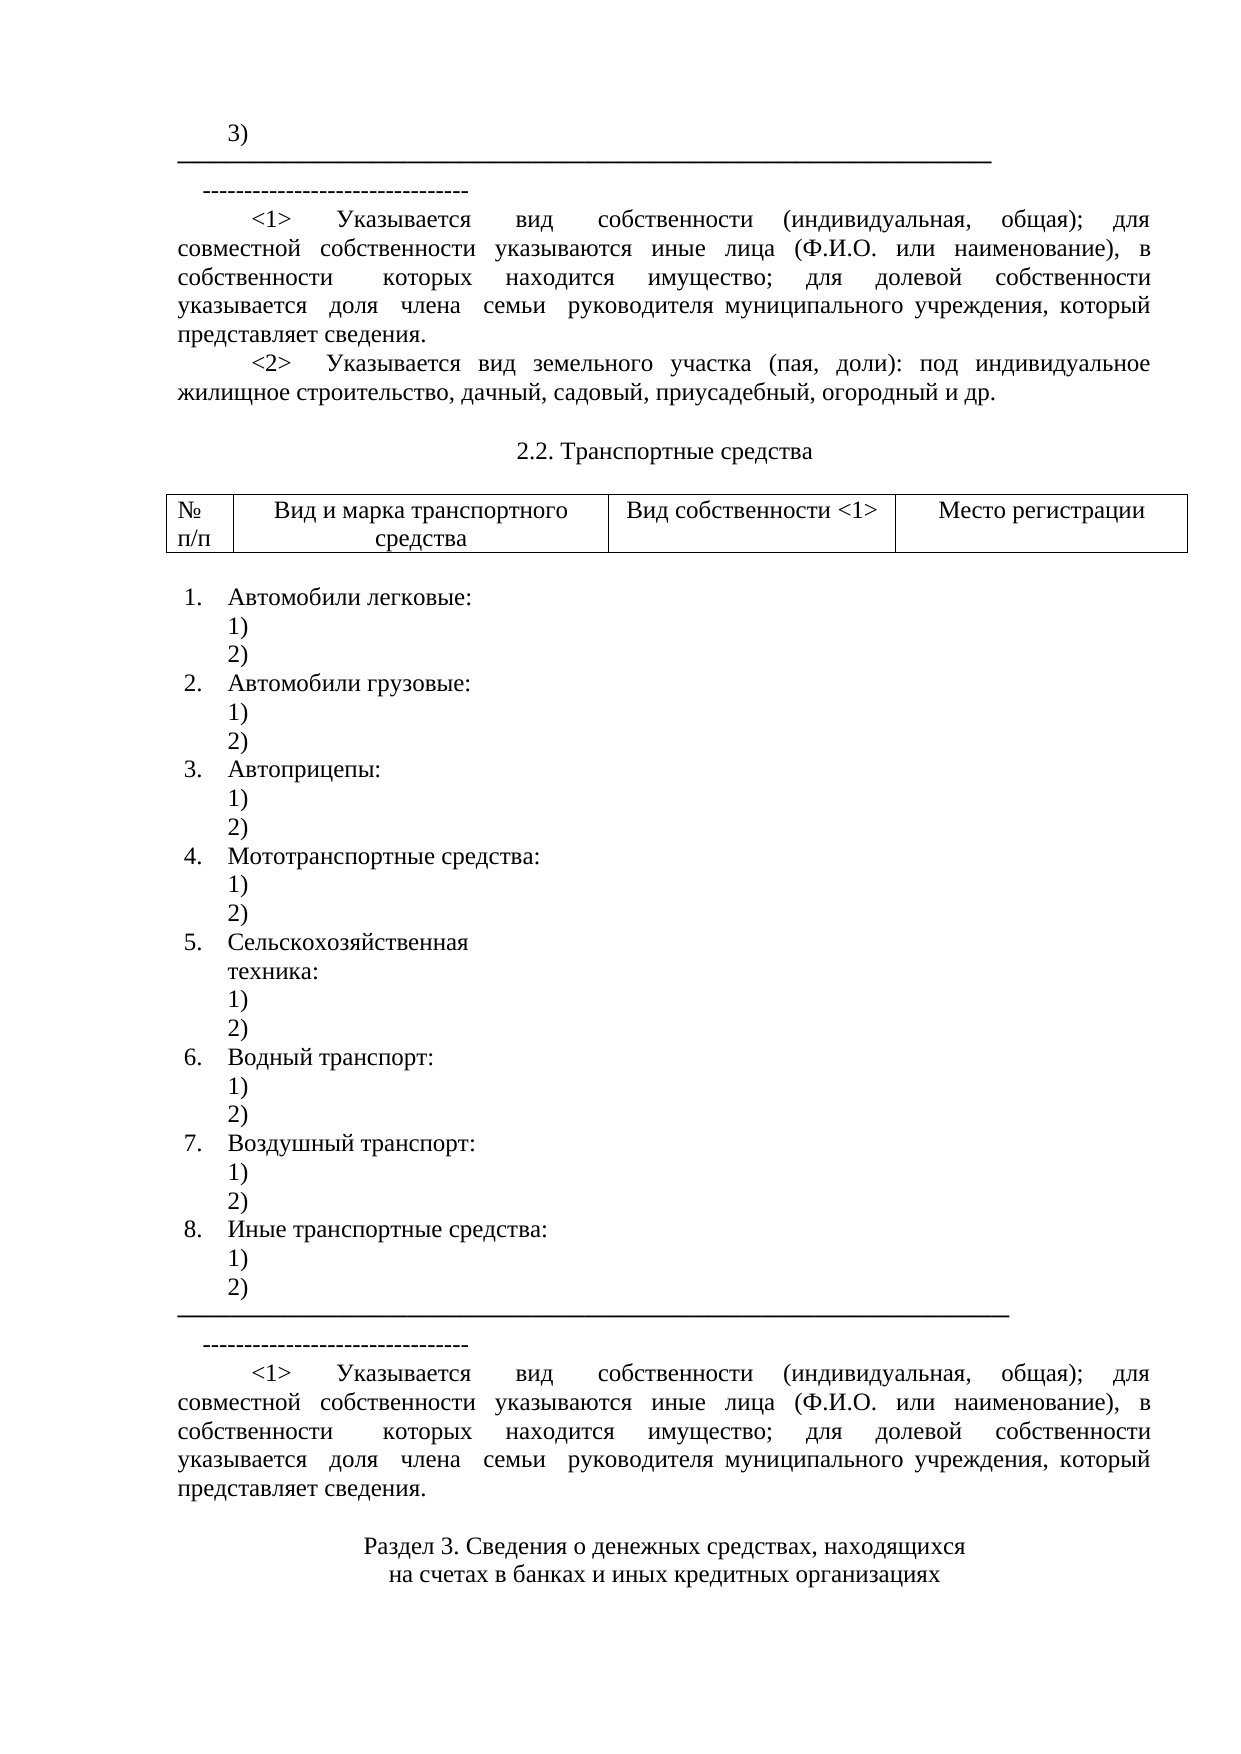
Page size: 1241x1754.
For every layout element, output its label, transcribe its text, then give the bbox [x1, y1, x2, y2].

table_header № п/п [167, 495, 233, 552]
text на счетах в банках и иных кредитных организациях [177, 1559, 1152, 1588]
table_header Вид и марка транспортного средства [234, 495, 608, 552]
text 1) [177, 1071, 1152, 1099]
text 1) [177, 783, 1152, 812]
text 2) [177, 639, 1152, 668]
text 1) [177, 611, 1152, 639]
table_header Место регистрации [896, 495, 1187, 552]
text 2) [177, 1099, 1152, 1128]
text 2) [177, 726, 1152, 754]
text ─────────────────────────────────────────────── [177, 1301, 1152, 1329]
text ────────────────────────────────────────────── [177, 147, 1152, 176]
text 4. Мототранспортные средства: [177, 841, 1152, 869]
text <1> Указывается вид собственности (индивидуальная, общая); для совместной собственности указываются иные лица (Ф.И.О. или наименование), в собственности которых находится имущество; для долевой собственности указывается доля члена семьи руководителя муниципального учреждения, который представляет сведения. [177, 204, 1152, 348]
text 3. Автоприцепы: [177, 754, 1152, 783]
text 2) [177, 812, 1152, 841]
text 1) [177, 1243, 1152, 1272]
text Раздел 3. Сведения о денежных средствах, находящихся [177, 1531, 1152, 1559]
text 1. Автомобили легковые: [177, 582, 1152, 611]
text 7. Воздушный транспорт: [177, 1128, 1152, 1157]
text <1> Указывается вид собственности (индивидуальная, общая); для совместной собственности указываются иные лица (Ф.И.О. или наименование), в собственности которых находится имущество; для долевой собственности указывается доля члена семьи руководителя муниципального учреждения, который представляет сведения. [177, 1358, 1152, 1502]
text техника: [177, 956, 1152, 984]
text -------------------------------- [177, 1329, 1152, 1358]
text 2) [177, 1186, 1152, 1214]
text 2) [177, 898, 1152, 927]
text 1) [177, 869, 1152, 898]
text 2) [177, 1272, 1152, 1301]
text 1) [177, 984, 1152, 1013]
text 3) [177, 118, 1152, 147]
text 2. Автомобили грузовые: [177, 668, 1152, 697]
text 2.2. Транспортные средства [177, 436, 1152, 465]
table_header Вид собственности <1> [609, 495, 895, 552]
text -------------------------------- [177, 176, 1152, 204]
text 5. Сельскохозяйственная [177, 927, 1152, 956]
text 2) [177, 1013, 1152, 1042]
text <2> Указывается вид земельного участка (пая, доли): под индивидуальное жилищное строительство, дачный, садовый, приусадебный, огородный и др. [177, 348, 1152, 406]
text 8. Иные транспортные средства: [177, 1214, 1152, 1243]
text 6. Водный транспорт: [177, 1042, 1152, 1071]
text 1) [177, 697, 1152, 726]
text 1) [177, 1157, 1152, 1186]
